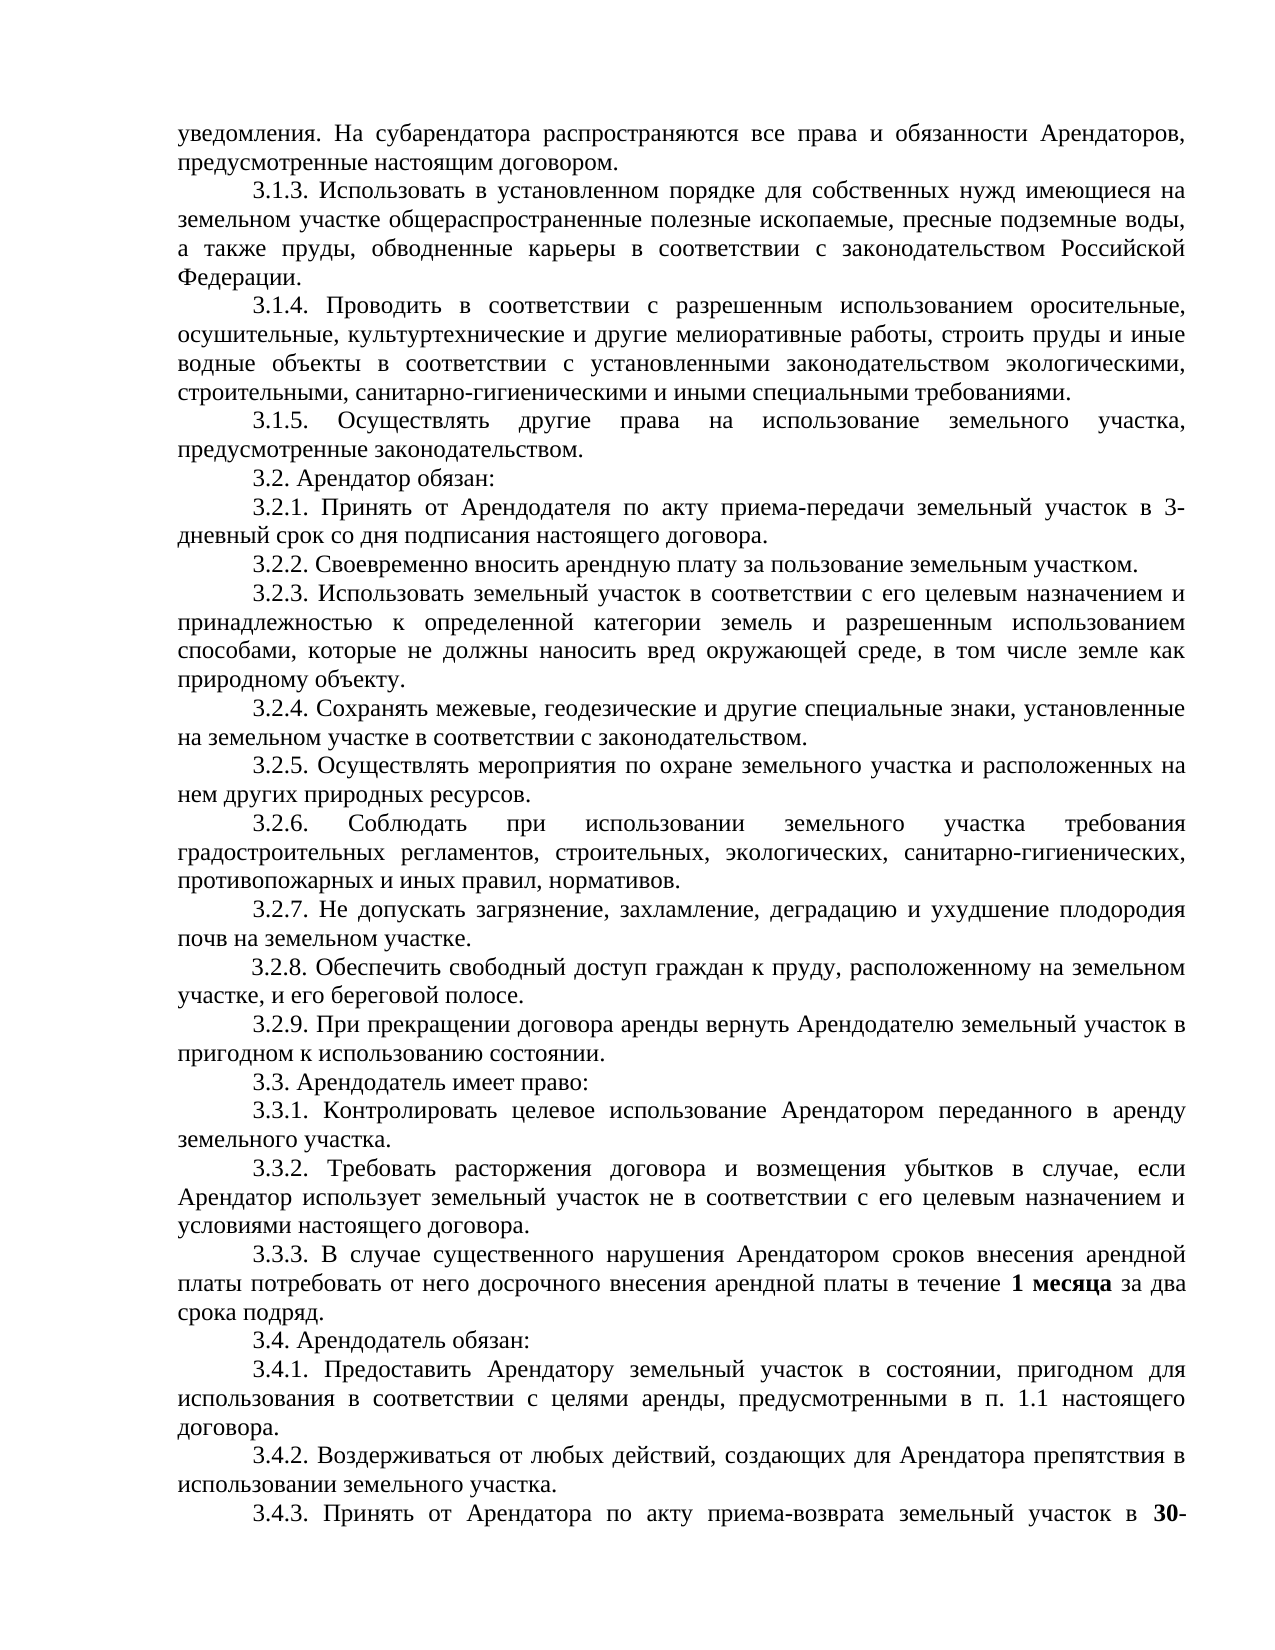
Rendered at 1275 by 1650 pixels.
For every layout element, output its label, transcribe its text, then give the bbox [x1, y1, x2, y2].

text 3.1.5. Осуществлять другие права на использование земельного участка, предусмотренные законодательством. [177, 406, 1186, 463]
text 3.2.8. Обеспечить свободный доступ граждан к пруду, расположенному на земельном участке, и его береговой полосе. [177, 952, 1186, 1009]
text 3.1.4. Проводить в соответствии с разрешенным использованием оросительные, осушительные, культуртехнические и другие мелиоративные работы, строить пруды и иные водные объекты в соответствии с установленными законодательством экологическими, строительными, санитарно-гигиеническими и иными специальными требованиями. [177, 291, 1186, 406]
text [177, 118, 1186, 176]
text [177, 1498, 1186, 1527]
text 3.2.2. Своевременно вносить арендную плату за пользование земельным участком. [177, 549, 1186, 578]
text 3.3.3. В случае существенного нарушения Арендатором сроков внесения арендной платы потребовать от него досрочного внесения арендной платы в течение 1 месяца за два срока подряд. [177, 1239, 1186, 1326]
text 3.4. Арендодатель обязан: [177, 1326, 1186, 1354]
text 3.2. Арендатор обязан: [177, 463, 1186, 492]
text 3.2.6. Соблюдать при использовании земельного участка требования градостроительных регламентов, строительных, экологических, санитарно-гигиенических, противопожарных и иных правил, нормативов. [177, 808, 1186, 894]
text 3.2.4. Сохранять межевые, геодезические и другие специальные знаки, установленные на земельном участке в соответствии с законодательством. [177, 693, 1186, 751]
text 3.2.1. Принять от Арендодателя по акту приема-передачи земельный участок в 3-дневный срок со дня подписания настоящего договора. [177, 492, 1186, 549]
text 3.4.2. Воздерживаться от любых действий, создающих для Арендатора препятствия в использовании земельного участка. [177, 1441, 1186, 1498]
text 3.3. Арендодатель имеет право: [177, 1067, 1186, 1096]
text 3.2.3. Использовать земельный участок в соответствии с его целевым назначением и принадлежностью к определенной категории земель и разрешенным использованием способами, которые не должны наносить вред окружающей среде, в том числе земле как природному объекту. [177, 578, 1186, 693]
text 3.4.1. Предоставить Арендатору земельный участок в состоянии, пригодном для использования в соответствии с целями аренды, предусмотренными в п. 1.1 настоящего договора. [177, 1354, 1186, 1441]
text 3.3.2. Требовать расторжения договора и возмещения убытков в случае, если Арендатор использует земельный участок не в соответствии с его целевым назначением и условиями настоящего договора. [177, 1153, 1186, 1239]
text 3.3.1. Контролировать целевое использование Арендатором переданного в аренду земельного участка. [177, 1096, 1186, 1153]
text 3.2.7. Не допускать загрязнение, захламление, деградацию и ухудшение плодородия почв на земельном участке. [177, 894, 1186, 952]
text 3.2.5. Осуществлять мероприятия по охране земельного участка и расположенных на нем других природных ресурсов. [177, 751, 1186, 808]
text 3.2.9. При прекращении договора аренды вернуть Арендодателю земельный участок в пригодном к использованию состоянии. [177, 1009, 1186, 1067]
text 3.1.3. Использовать в установленном порядке для собственных нужд имеющиеся на земельном участке общераспространенные полезные ископаемые, пресные подземные воды, а также пруды, обводненные карьеры в соответствии с законодательством Российской Федерации. [177, 176, 1186, 291]
